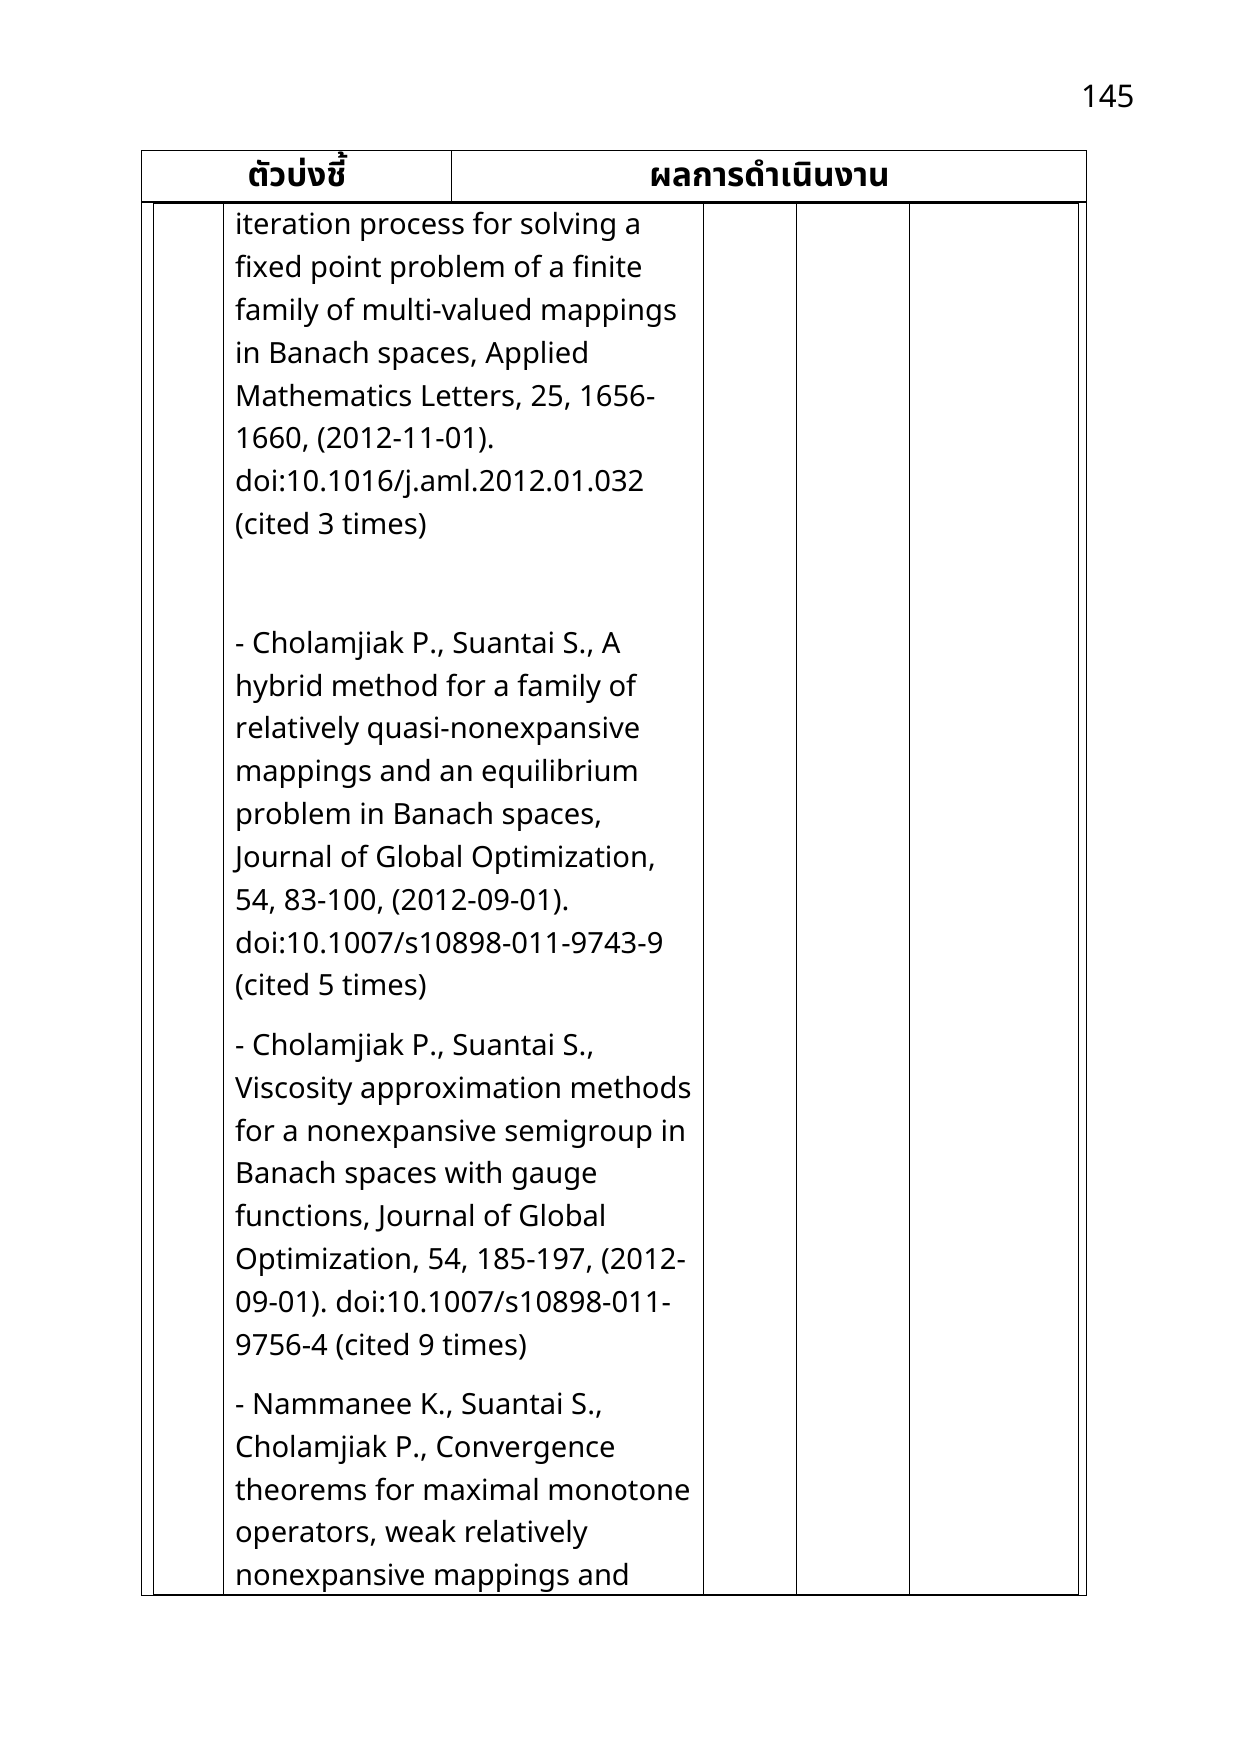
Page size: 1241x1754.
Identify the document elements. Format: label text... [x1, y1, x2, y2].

table_header ตัวบ่งชี้ [142, 151, 451, 201]
table_header ผลการดำเนินงาน [452, 151, 1086, 201]
table_cell [797, 204, 909, 1594]
table_cell [910, 204, 1078, 1594]
table_cell [704, 204, 796, 1594]
table_cell [154, 204, 223, 1594]
table_cell [224, 204, 703, 1594]
table_cell [142, 203, 153, 1595]
table_cell [1079, 203, 1086, 1595]
